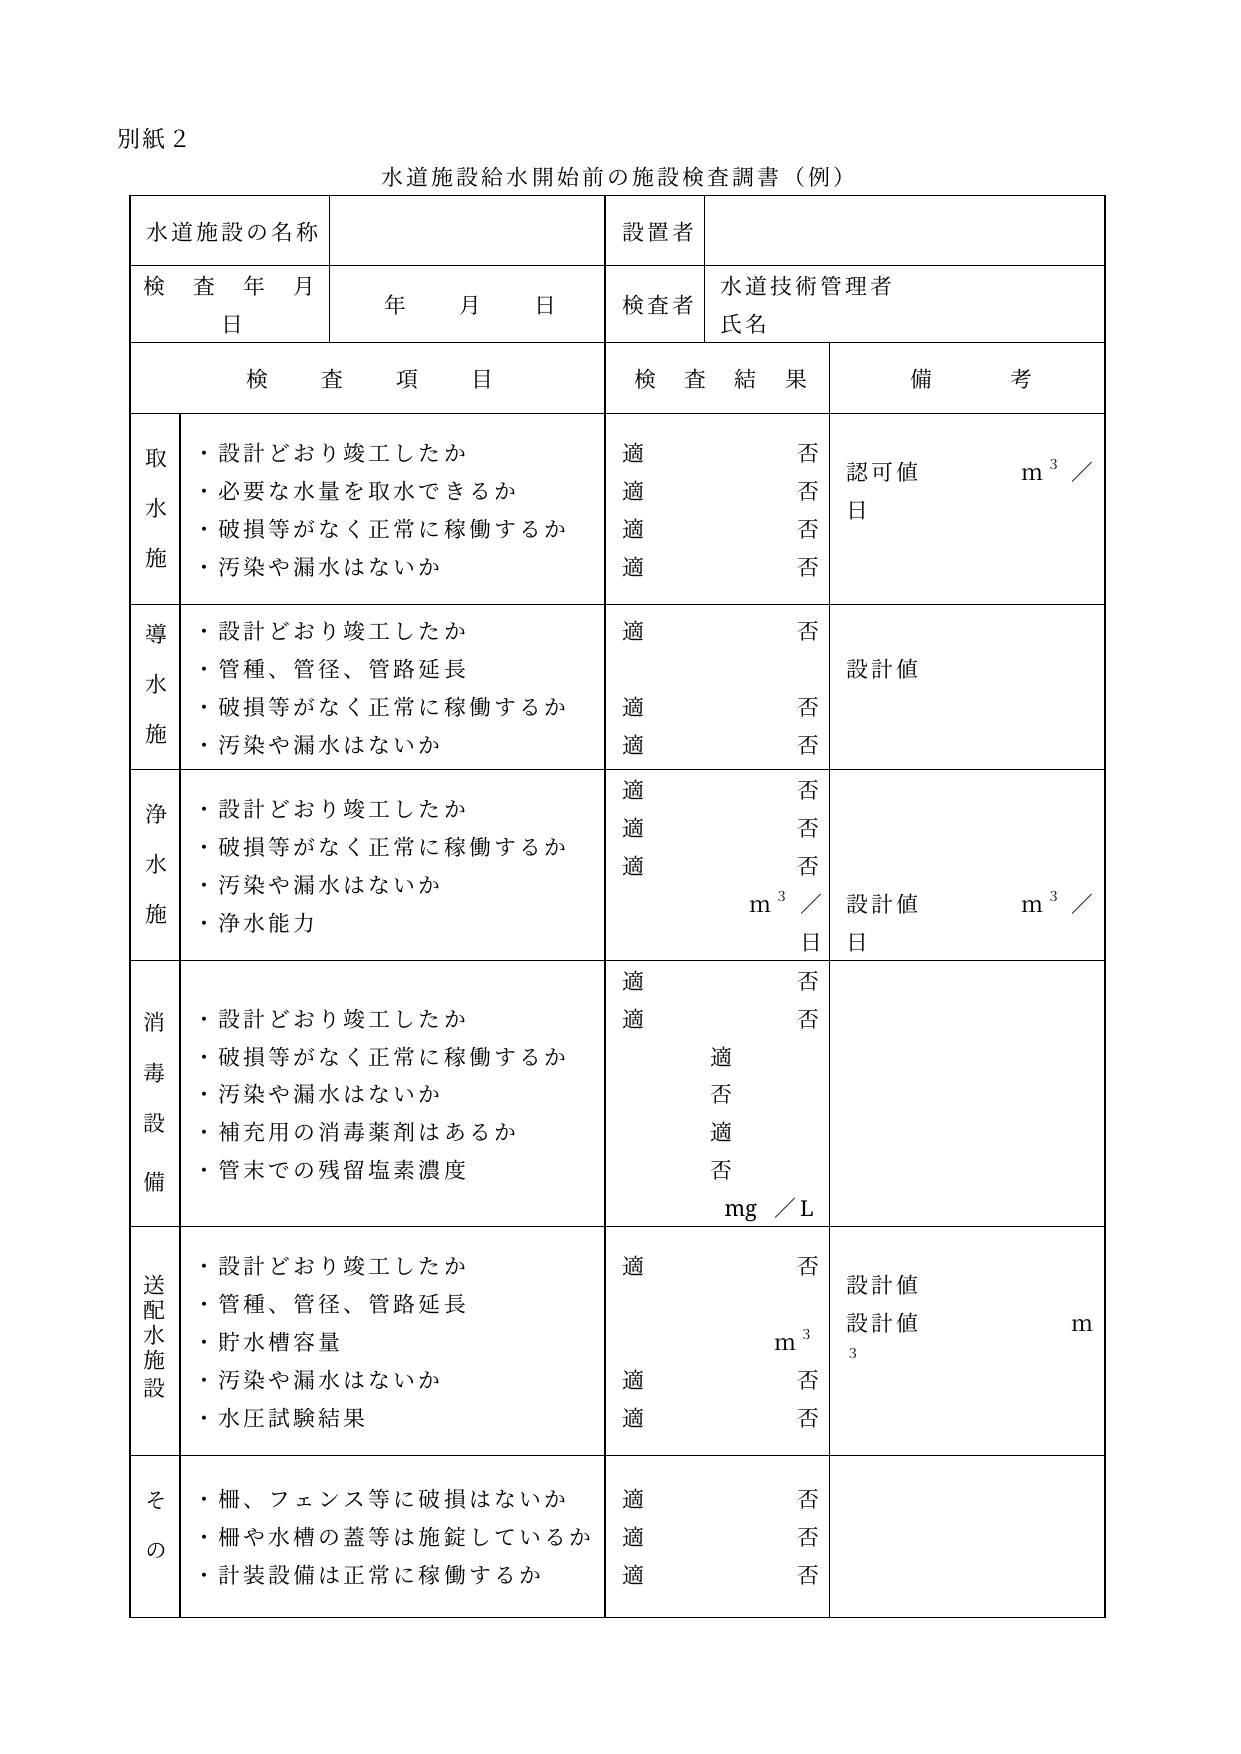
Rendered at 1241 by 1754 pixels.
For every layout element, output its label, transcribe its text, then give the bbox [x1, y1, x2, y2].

table_cell 設計値 ｍ３／日 [830, 770, 1104, 959]
text 別紙２ [118, 119, 1122, 157]
table_cell その他 [131, 1456, 179, 1617]
table_cell 設計値 [830, 605, 1104, 769]
table_cell 適 否 ｍ３ 適 否 適 否 [606, 1227, 829, 1454]
table_cell 水道技術管理者 氏名 [705, 266, 1104, 342]
table_header [330, 196, 604, 265]
table_cell ・設計どおり竣工したか ・必要な水量を取水できるか ・破損等がなく正常に稼働するか ・汚染や漏水はないか [181, 414, 604, 604]
table_header 水道施設の名称 [131, 196, 329, 265]
table_cell 適 否 適 否 適 否 ｍ３／日 [606, 770, 829, 959]
table_cell ・設計どおり竣工したか ・破損等がなく正常に稼働するか ・汚染や漏水はないか ・補充用の消毒薬剤はあるか ・管末での残留塩素濃度 [181, 961, 604, 1226]
table_cell 消毒設備 [131, 961, 179, 1226]
table_cell ・柵、フェンス等に破損はないか ・柵や水槽の蓋等は施錠しているか ・計装設備は正常に稼働するか [181, 1456, 604, 1617]
table_cell 送配水施設 [131, 1227, 179, 1454]
table_header [705, 196, 1104, 265]
table_cell 検査年月日 [131, 266, 329, 342]
table_cell 検 査 結 果 [606, 343, 829, 413]
table_cell 検査者 [606, 266, 704, 342]
table_cell ・設計どおり竣工したか ・管種、管径、管路延長 ・貯水槽容量 ・汚染や漏水はないか ・水圧試験結果 [181, 1227, 604, 1454]
table_cell 適 否 適 否 適 否 適 否 [606, 414, 829, 604]
table_cell 浄水施設 [131, 770, 179, 959]
table_cell 取水施設 [131, 414, 179, 604]
table_cell 適 否 適 否 適 否 [606, 1456, 829, 1617]
table_cell [830, 961, 1104, 1226]
table_cell [830, 1456, 1104, 1617]
table_cell 導水施設 [131, 605, 179, 769]
table_cell ・設計どおり竣工したか ・破損等がなく正常に稼働するか ・汚染や漏水はないか ・浄水能力 [181, 770, 604, 959]
table_cell 適 否 適 否 適 否 適 否 mg／L [606, 961, 829, 1226]
table_header 設置者 [606, 196, 704, 265]
table_cell ・設計どおり竣工したか ・管種、管径、管路延長 ・破損等がなく正常に稼働するか ・汚染や漏水はないか [181, 605, 604, 769]
table_cell 適 否 適 否 適 否 [606, 605, 829, 769]
table_cell 備 考 [830, 343, 1104, 413]
text 水道施設給水開始前の施設検査調書（例） [118, 157, 1122, 194]
table_cell 認可値 ｍ３／日 [830, 414, 1104, 604]
table_cell 検 査 項 目 [131, 343, 604, 413]
table_cell 年 月 日 [330, 266, 604, 342]
table_cell 設計値 設計値 ｍ３ [830, 1227, 1104, 1454]
